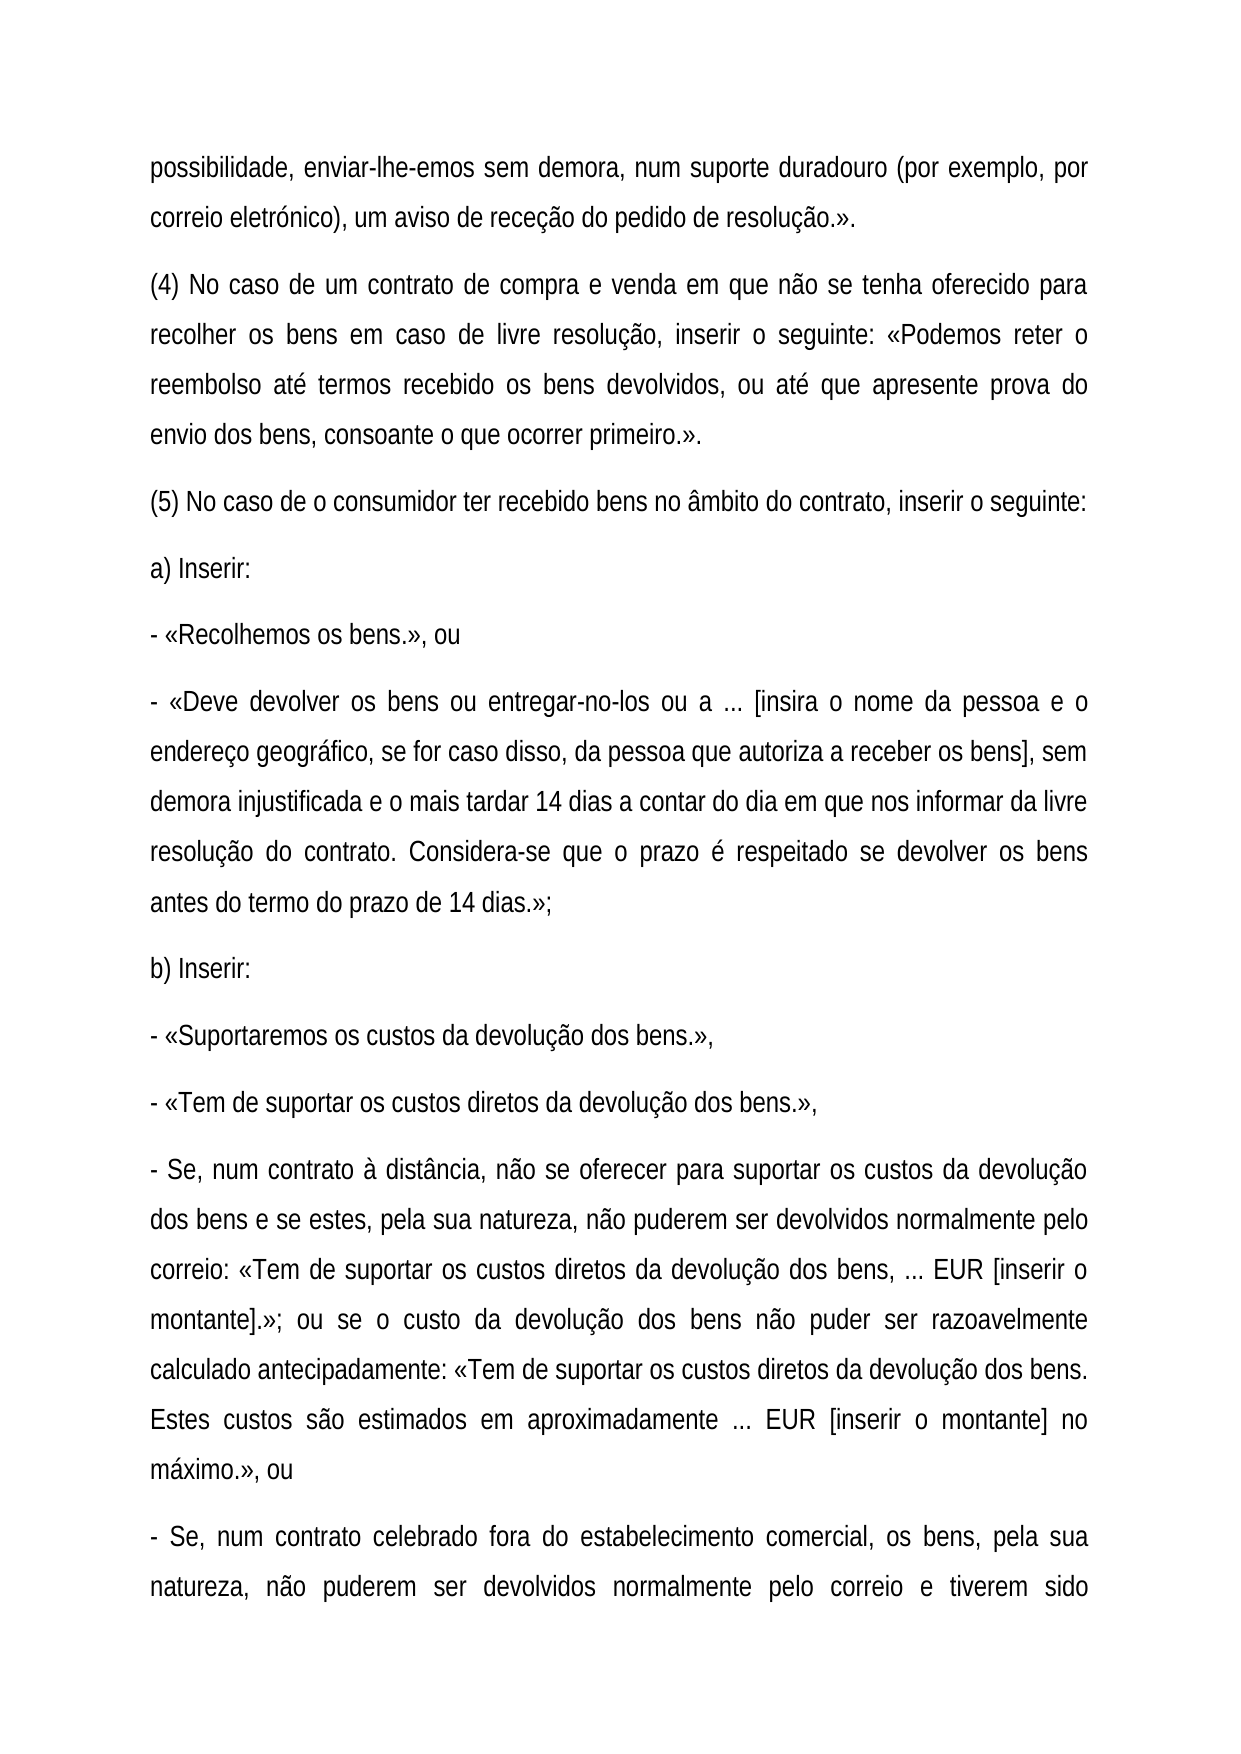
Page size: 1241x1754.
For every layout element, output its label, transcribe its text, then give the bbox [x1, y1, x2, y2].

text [150, 150, 1090, 233]
text (4) No caso de um contrato de compra e venda em que não se tenha oferecido para recolher os bens em caso de livre resolução, inserir o seguinte: «Podemos reter o reembolso até termos recebido os bens devolvidos, ou até que apresente prova do envio dos bens, consoante o que ocorrer primeiro.». [150, 267, 1090, 451]
text - «Suportaremos os custos da devolução dos bens.», [150, 1018, 1090, 1052]
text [150, 1519, 1090, 1603]
text (5) No caso de o consumidor ter recebido bens no âmbito do contrato, inserir o seguinte: [150, 484, 1090, 517]
text - Se, num contrato à distância, não se oferecer para suportar os custos da devolução dos bens e se estes, pela sua natureza, não puderem ser devolvidos normalmente pelo correio: «Tem de suportar os custos diretos da devolução dos bens, ... EUR [inserir o montante].»; ou se o custo da devolução dos bens não puder ser razoavelmente calculado antecipadamente: «Tem de suportar os custos diretos da devolução dos bens. Estes custos são estimados em aproximadamente ... EUR [inserir o montante] no máximo.», ou [150, 1152, 1090, 1486]
text - «Tem de suportar os custos diretos da devolução dos bens.», [150, 1085, 1090, 1118]
text - «Deve devolver os bens ou entregar-no-los ou a ... [insira o nome da pessoa e o endereço geográfico, se for caso disso, da pessoa que autoriza a receber os bens], sem demora injustificada e o mais tardar 14 dias a contar do dia em que nos informar da livre resolução do contrato. Considera-se que o prazo é respeitado se devolver os bens antes do termo do prazo de 14 dias.»; [150, 684, 1090, 918]
text a) Inserir: [150, 551, 1090, 584]
text - «Recolhemos os bens.», ou [150, 617, 1090, 651]
text b) Inserir: [150, 951, 1090, 985]
